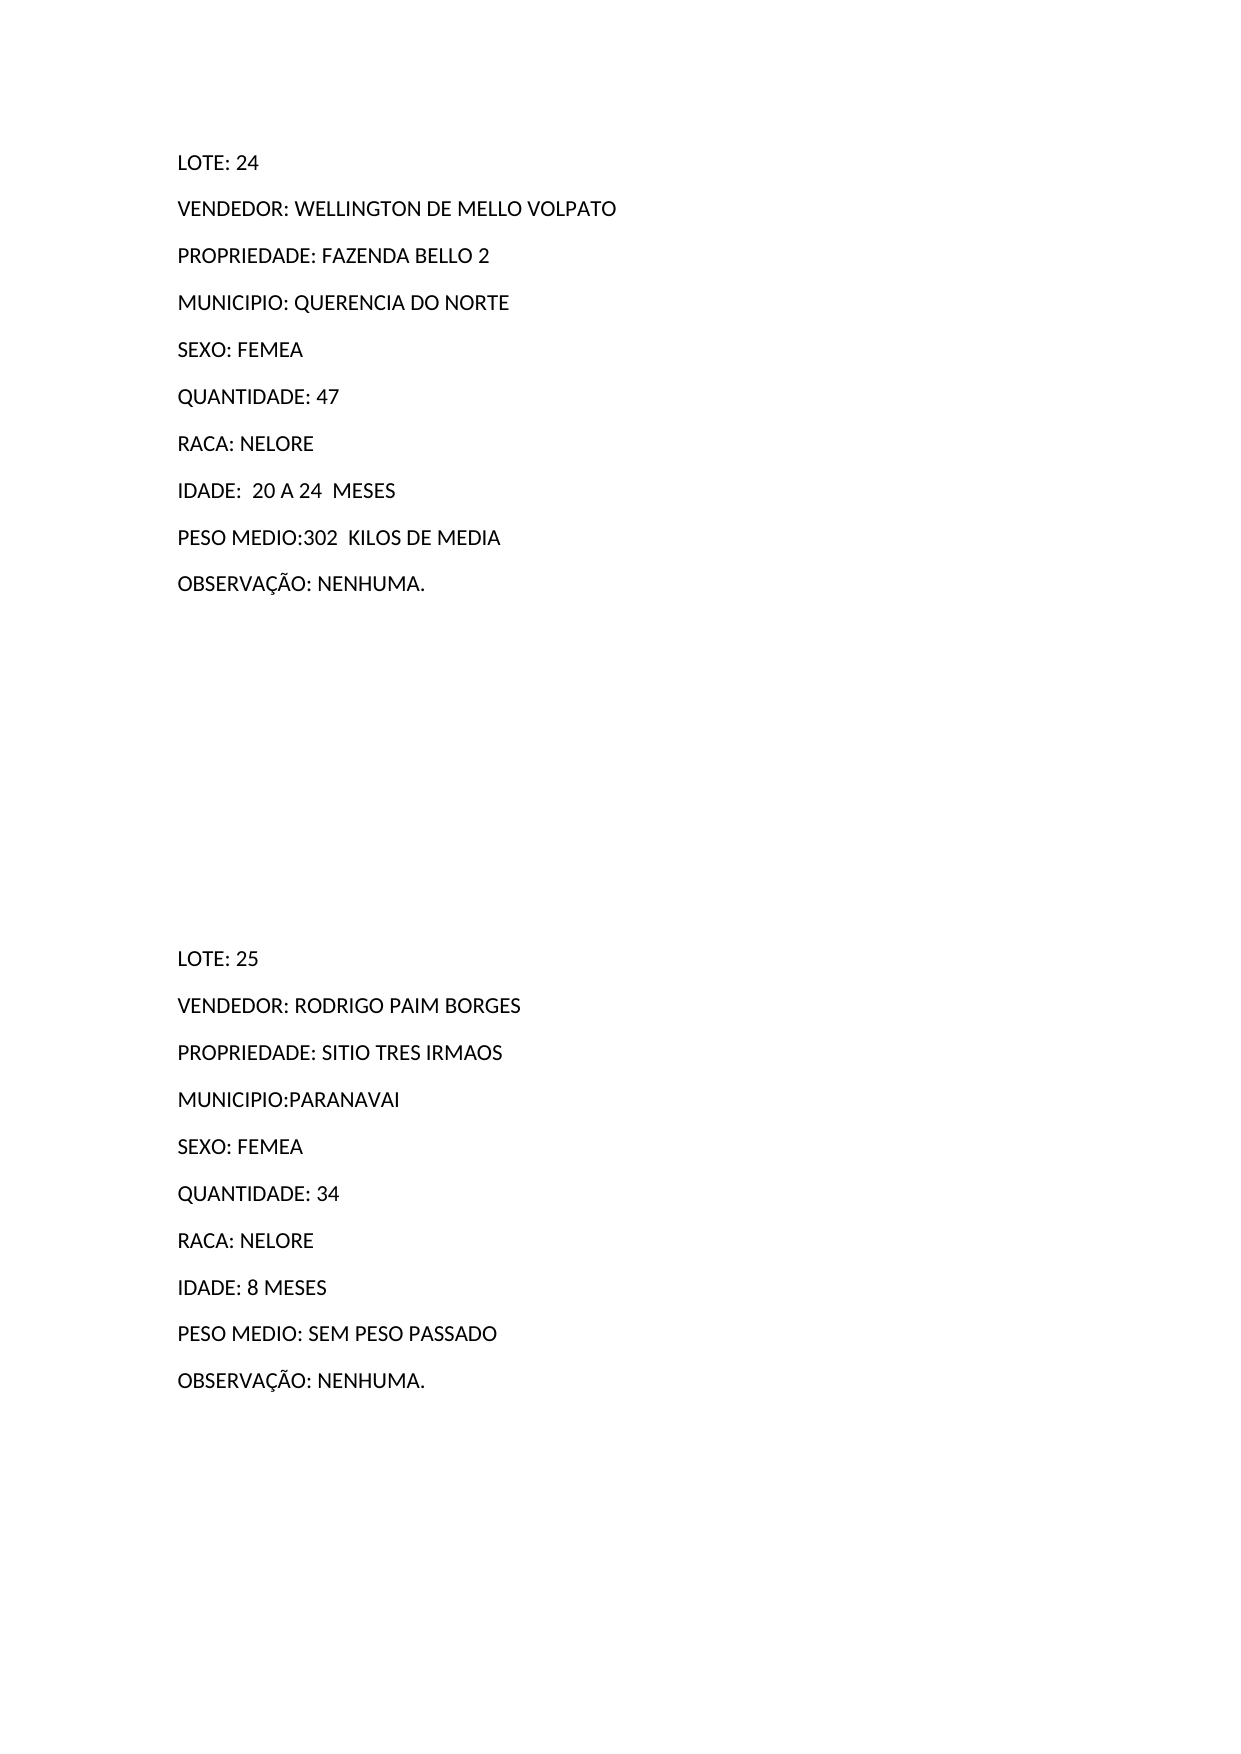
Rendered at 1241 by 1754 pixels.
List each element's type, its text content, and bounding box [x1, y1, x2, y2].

text PROPRIEDADE: FAZENDA BELLO 2 [177, 241, 1063, 269]
text LOTE: 24 [177, 148, 1063, 176]
text LOTE: 25 [177, 944, 1063, 972]
text PESO MEDIO:302 KILOS DE MEDIA [177, 523, 1063, 551]
text QUANTIDADE: 47 [177, 382, 1063, 410]
text IDADE: 8 MESES [177, 1273, 1063, 1301]
text PROPRIEDADE: SITIO TRES IRMAOS [177, 1038, 1063, 1066]
text PESO MEDIO: SEM PESO PASSADO [177, 1319, 1063, 1347]
text RACA: NELORE [177, 1226, 1063, 1254]
text IDADE: 20 A 24 MESES [177, 476, 1063, 504]
text QUANTIDADE: 34 [177, 1179, 1063, 1207]
text MUNICIPIO:PARANAVAI [177, 1085, 1063, 1113]
text RACA: NELORE [177, 429, 1063, 457]
text VENDEDOR: RODRIGO PAIM BORGES [177, 991, 1063, 1019]
text OBSERVAÇÃO: NENHUMA. [177, 1366, 1063, 1394]
text SEXO: FEMEA [177, 335, 1063, 363]
text MUNICIPIO: QUERENCIA DO NORTE [177, 288, 1063, 316]
text VENDEDOR: WELLINGTON DE MELLO VOLPATO [177, 194, 1063, 222]
text SEXO: FEMEA [177, 1132, 1063, 1160]
text OBSERVAÇÃO: NENHUMA. [177, 569, 1063, 597]
